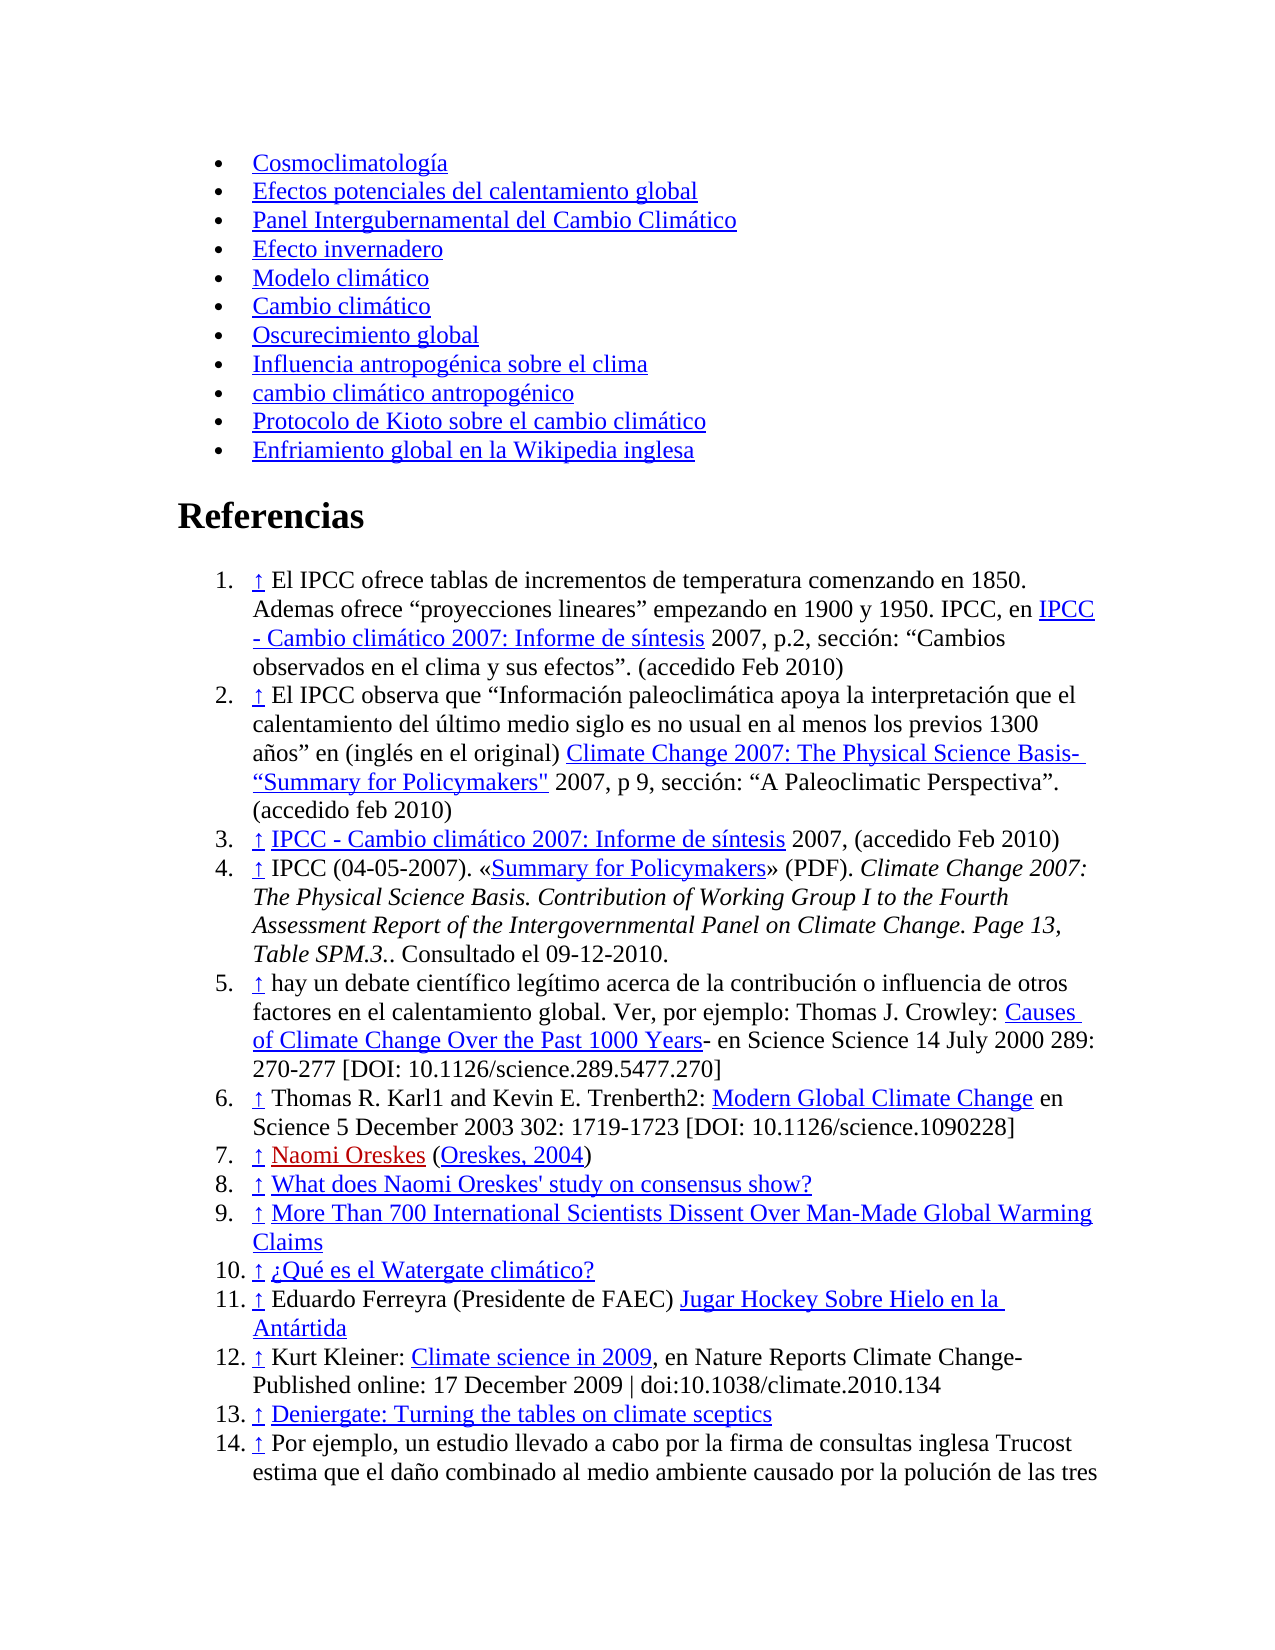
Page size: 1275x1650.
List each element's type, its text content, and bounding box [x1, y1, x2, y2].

list Efecto invernadero [215, 234, 1098, 263]
list Efectos potenciales del calentamiento global [215, 176, 1098, 205]
list Cosmoclimatología [215, 148, 1098, 176]
list ↑ Eduardo Ferreyra (Presidente de FAEC) Jugar Hockey Sobre Hielo en la Antártida [215, 1284, 1098, 1342]
list ↑ Deniergate: Turning the tables on climate sceptics [215, 1399, 1098, 1428]
list ↑ El IPCC ofrece tablas de incrementos de temperatura comenzando en 1850. Ademas ofrece “proyecciones lineares” empezando en 1900 y 1950. IPCC, en IPCC - Cambio climático 2007: Informe de síntesis 2007, p.2, sección: “Cambios observados en el clima y sus efectos”. (accedido Feb 2010) [215, 565, 1098, 680]
list ↑ Naomi Oreskes (Oreskes, 2004) [215, 1140, 1098, 1169]
list ↑ IPCC (04-05-2007). «Summary for Policymakers» (PDF). Climate Change 2007: The Physical Science Basis. Contribution of Working Group I to the Fourth Assessment Report of the Intergovernmental Panel on Climate Change. Page 13, Table SPM.3.. Consultado el 09-12-2010. [215, 853, 1098, 968]
list Panel Intergubernamental del Cambio Climático [215, 205, 1098, 234]
list ↑ ¿Qué es el Watergate climático? [215, 1255, 1098, 1284]
list Enfriamiento global en la Wikipedia inglesa [215, 435, 1098, 464]
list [215, 1428, 1098, 1485]
list Modelo climático [215, 263, 1098, 291]
list ↑ Thomas R. Karl1 and Kevin E. Trenberth2: Modern Global Climate Change en Science 5 December 2003 302: 1719-1723 [DOI: 10.1126/science.1090228] [215, 1083, 1098, 1140]
list ↑ IPCC - Cambio climático 2007: Informe de síntesis 2007, (accedido Feb 2010) [215, 824, 1098, 853]
list ↑ El IPCC observa que “Información paleoclimática apoya la interpretación que el calentamiento del último medio siglo es no usual en al menos los previos 1300 años” en (inglés en el original) Climate Change 2007: The Physical Science Basis- “Summary for Policymakers" 2007, p 9, sección: “A Paleoclimatic Perspectiva”.(accedido feb 2010) [215, 680, 1098, 824]
list ↑ hay un debate científico legítimo acerca de la contribución o influencia de otros factores en el calentamiento global. Ver, por ejemplo: Thomas J. Crowley: Causes of Climate Change Over the Past 1000 Years- en Science Science 14 July 2000 289: 270-277 [DOI: 10.1126/science.289.5477.270] [215, 968, 1098, 1083]
list ↑ Kurt Kleiner: Climate science in 2009, en Nature Reports Climate Change- Published online: 17 December 2009 | doi:10.1038/climate.2010.134 [215, 1342, 1098, 1399]
list cambio climático antropogénico [215, 378, 1098, 406]
list ↑ What does Naomi Oreskes' study on consensus show? [215, 1169, 1098, 1198]
list Cambio climático [215, 291, 1098, 320]
text Referencias [177, 493, 1098, 536]
list Oscurecimiento global [215, 320, 1098, 349]
list Influencia antropogénica sobre el clima [215, 349, 1098, 378]
list Protocolo de Kioto sobre el cambio climático [215, 406, 1098, 435]
list ↑ More Than 700 International Scientists Dissent Over Man-Made Global Warming Claims [215, 1198, 1098, 1255]
